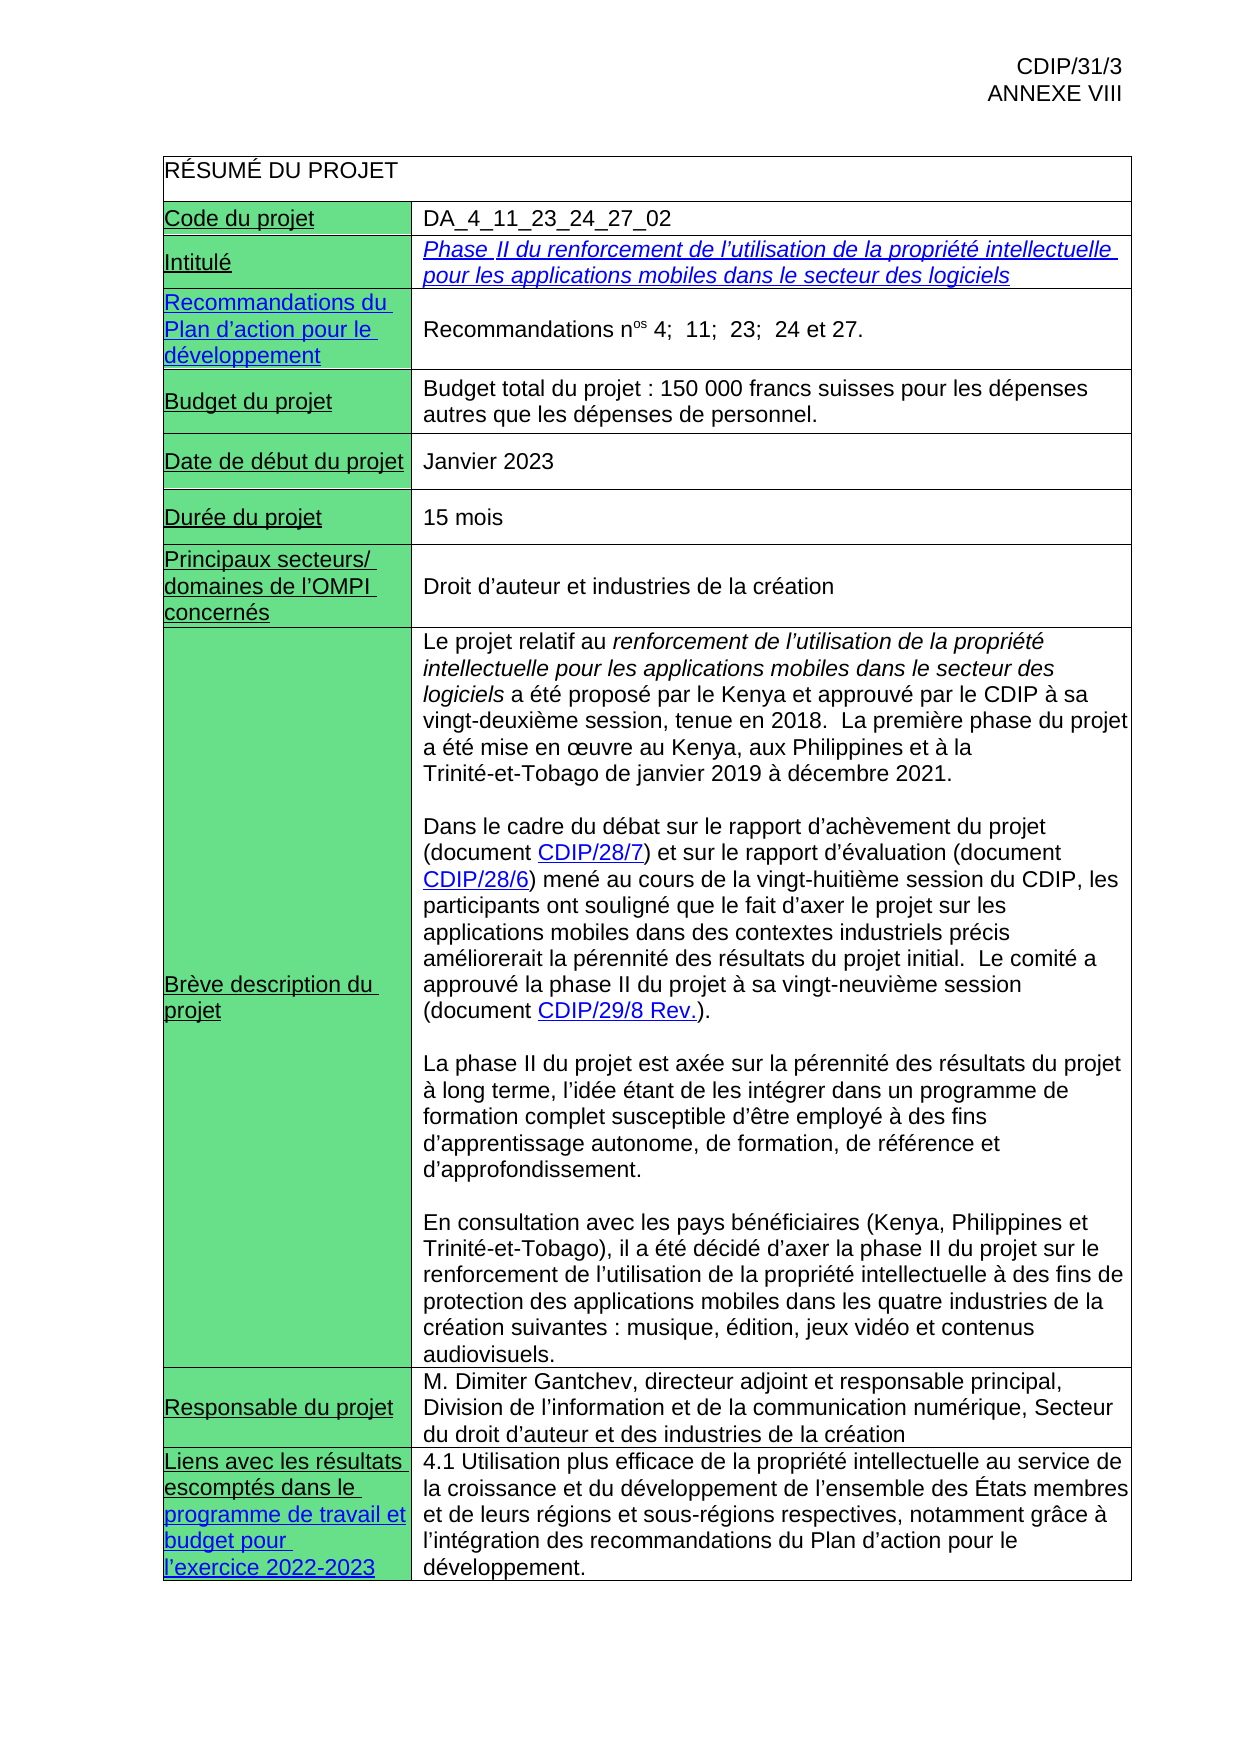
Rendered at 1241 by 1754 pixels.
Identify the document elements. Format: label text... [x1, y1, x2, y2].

table_cell Janvier 2023 [412, 434, 1131, 488]
table_cell Recommandations nos 4; 11; 23; 24 et 27. [412, 289, 1131, 368]
table_cell Budget total du projet : 150 000 francs suisses pour les dépenses autres que les dépenses de personnel. [412, 370, 1131, 433]
table_cell Responsable du projet [164, 1368, 411, 1447]
table_cell Phase II du renforcement de l’utilisation de la propriété intellectuelle pour les applications mobiles dans le secteur des logiciels [412, 236, 1131, 288]
table_cell Intitulé [164, 236, 411, 288]
table_cell Principaux secteurs/ domaines de l’OMPI concernés [164, 545, 411, 627]
table_cell DA_4_11_23_24_27_02 [412, 202, 1131, 234]
table_cell Durée du projet [164, 490, 411, 544]
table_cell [164, 1448, 411, 1580]
table_cell [164, 289, 411, 368]
table_cell M. Dimiter Gantchev, directeur adjoint et responsable principal, Division de l’information et de la communication numérique, Secteur du droit d’auteur et des industries de la création [412, 1368, 1131, 1447]
table_cell Date de début du projet [164, 434, 411, 488]
table_header RÉSUMÉ DU PROJET [164, 157, 1131, 201]
table_cell Droit d’auteur et industries de la création [412, 545, 1131, 627]
table_cell Budget du projet [164, 370, 411, 433]
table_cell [412, 1448, 1131, 1580]
table_cell Le projet relatif au renforcement de l’utilisation de la propriété intellectuelle pour les applications mobiles dans le secteur des logiciels a été proposé par le Kenya et approuvé par le CDIP à sa vingt-deuxième session, tenue en 2018. La première phase du projet a été mise en œuvre au Kenya, aux Philippines et à la Trinité-et-Tobago de janvier 2019 à décembre 2021. Dans le cadre du débat sur le rapport d’achèvement du projet (document CDIP/28/7) et sur le rapport d’évaluation (document CDIP/28/6) mené au cours de la vingt-huitième session du CDIP, les participants ont souligné que le fait d’axer le projet sur les applications mobiles dans des contextes industriels précis améliorerait la pérennité des résultats du projet initial. Le comité a approuvé la phase II du projet à sa vingt-neuvième session (document CDIP/29/8 Rev.). La phase II du projet est axée sur la pérennité des résultats du projet à long terme, l’idée étant de les intégrer dans un programme de formation complet susceptible d’être employé à des fins d’apprentissage autonome, de formation, de référence et d’approfondissement. En consultation avec les pays bénéficiaires (Kenya, Philippines et Trinité-et-Tobago), il a été décidé d’axer la phase II du projet sur le renforcement de l’utilisation de la propriété intellectuelle à des fins de protection des applications mobiles dans les quatre industries de la création suivantes : musique, édition, jeux vidéo et contenus audiovisuels. [412, 628, 1131, 1367]
table_cell Brève description du projet [164, 628, 411, 1367]
table_cell 15 mois [412, 490, 1131, 544]
table_cell Code du projet [164, 202, 411, 234]
